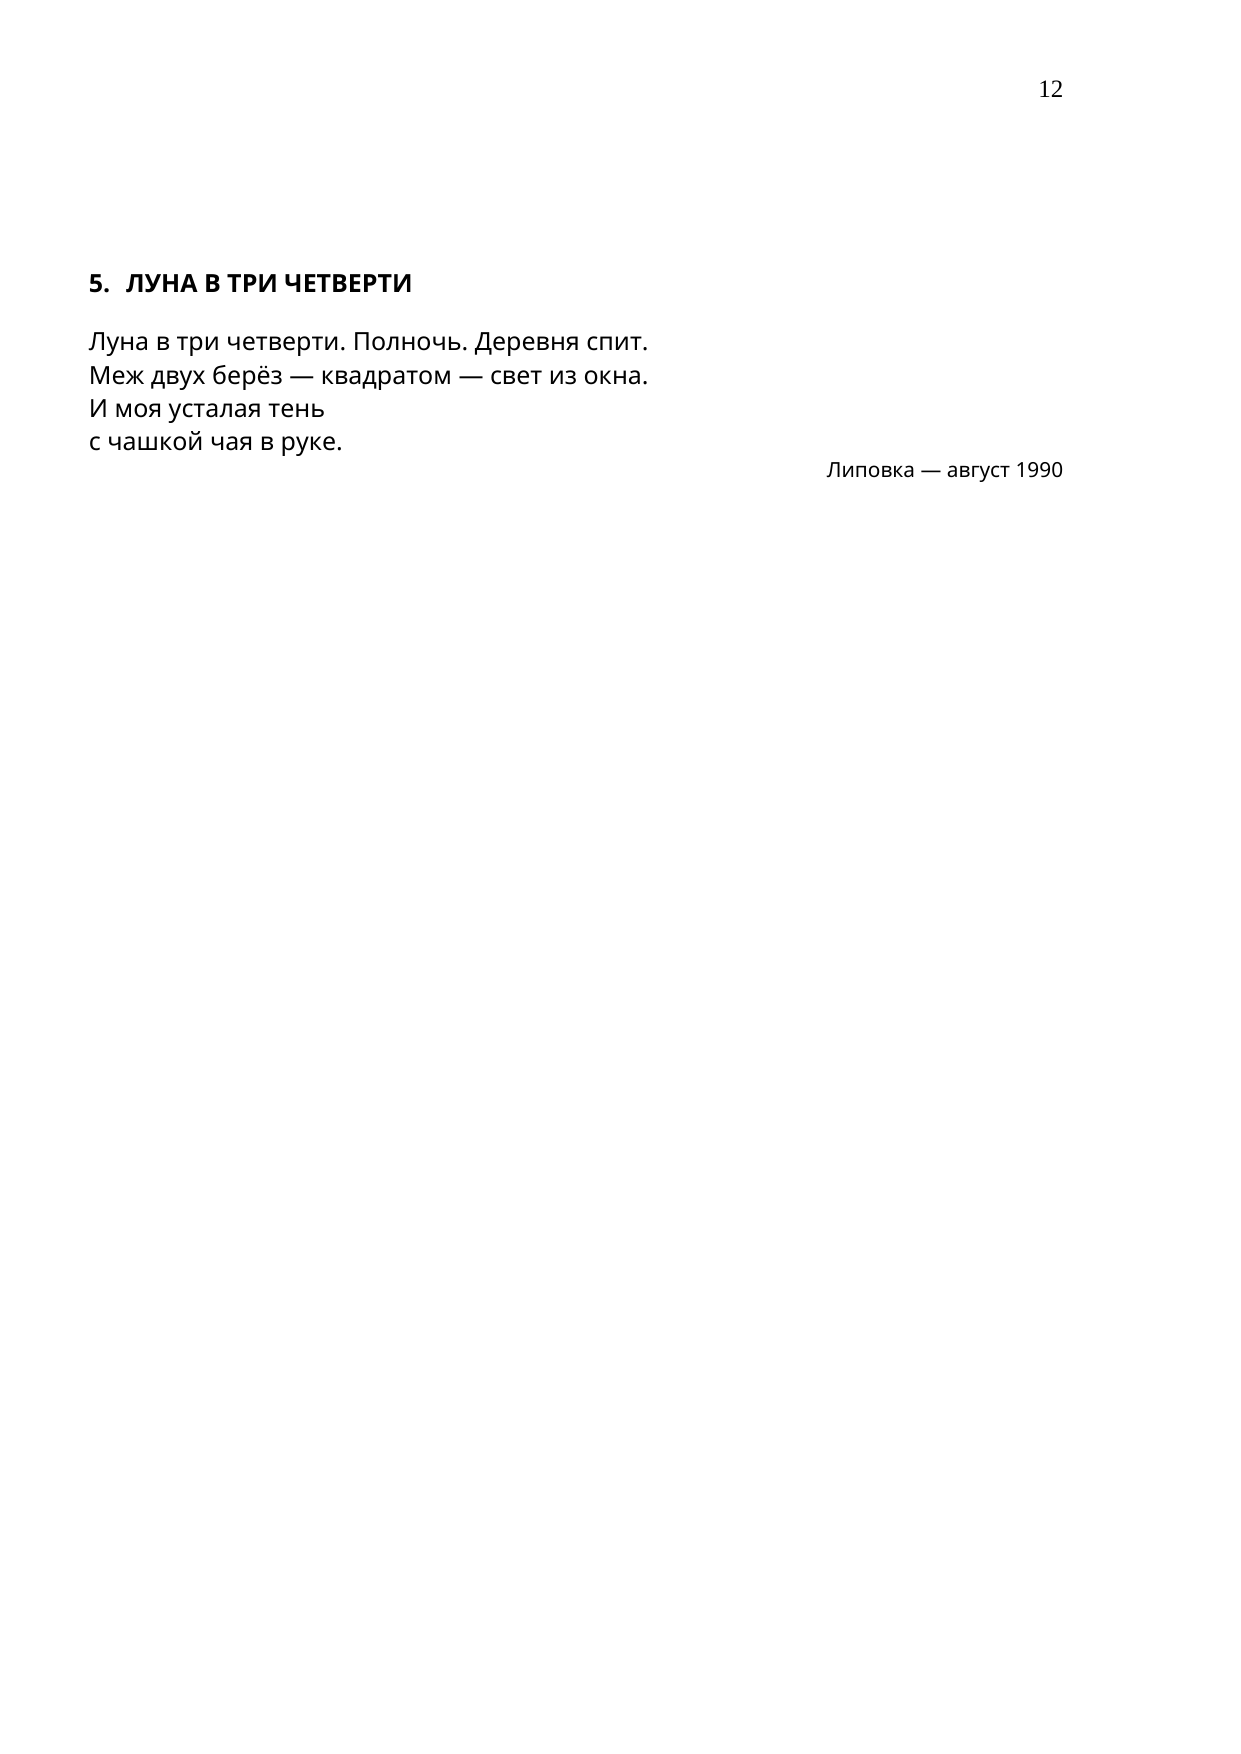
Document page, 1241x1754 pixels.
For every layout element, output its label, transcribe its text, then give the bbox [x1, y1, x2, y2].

text И моя усталая тень [89, 391, 1063, 424]
text с чашкой чая в руке. [89, 424, 1063, 457]
list ЛУНА В ТРИ ЧЕТВЕРТИ [89, 266, 1063, 299]
text Меж двух берёз — квадратом — свет из окна. [89, 357, 1063, 391]
text Липовка — август 1990 [89, 457, 1063, 482]
text Луна в три четверти. Полночь. Деревня спит. [89, 324, 1063, 357]
